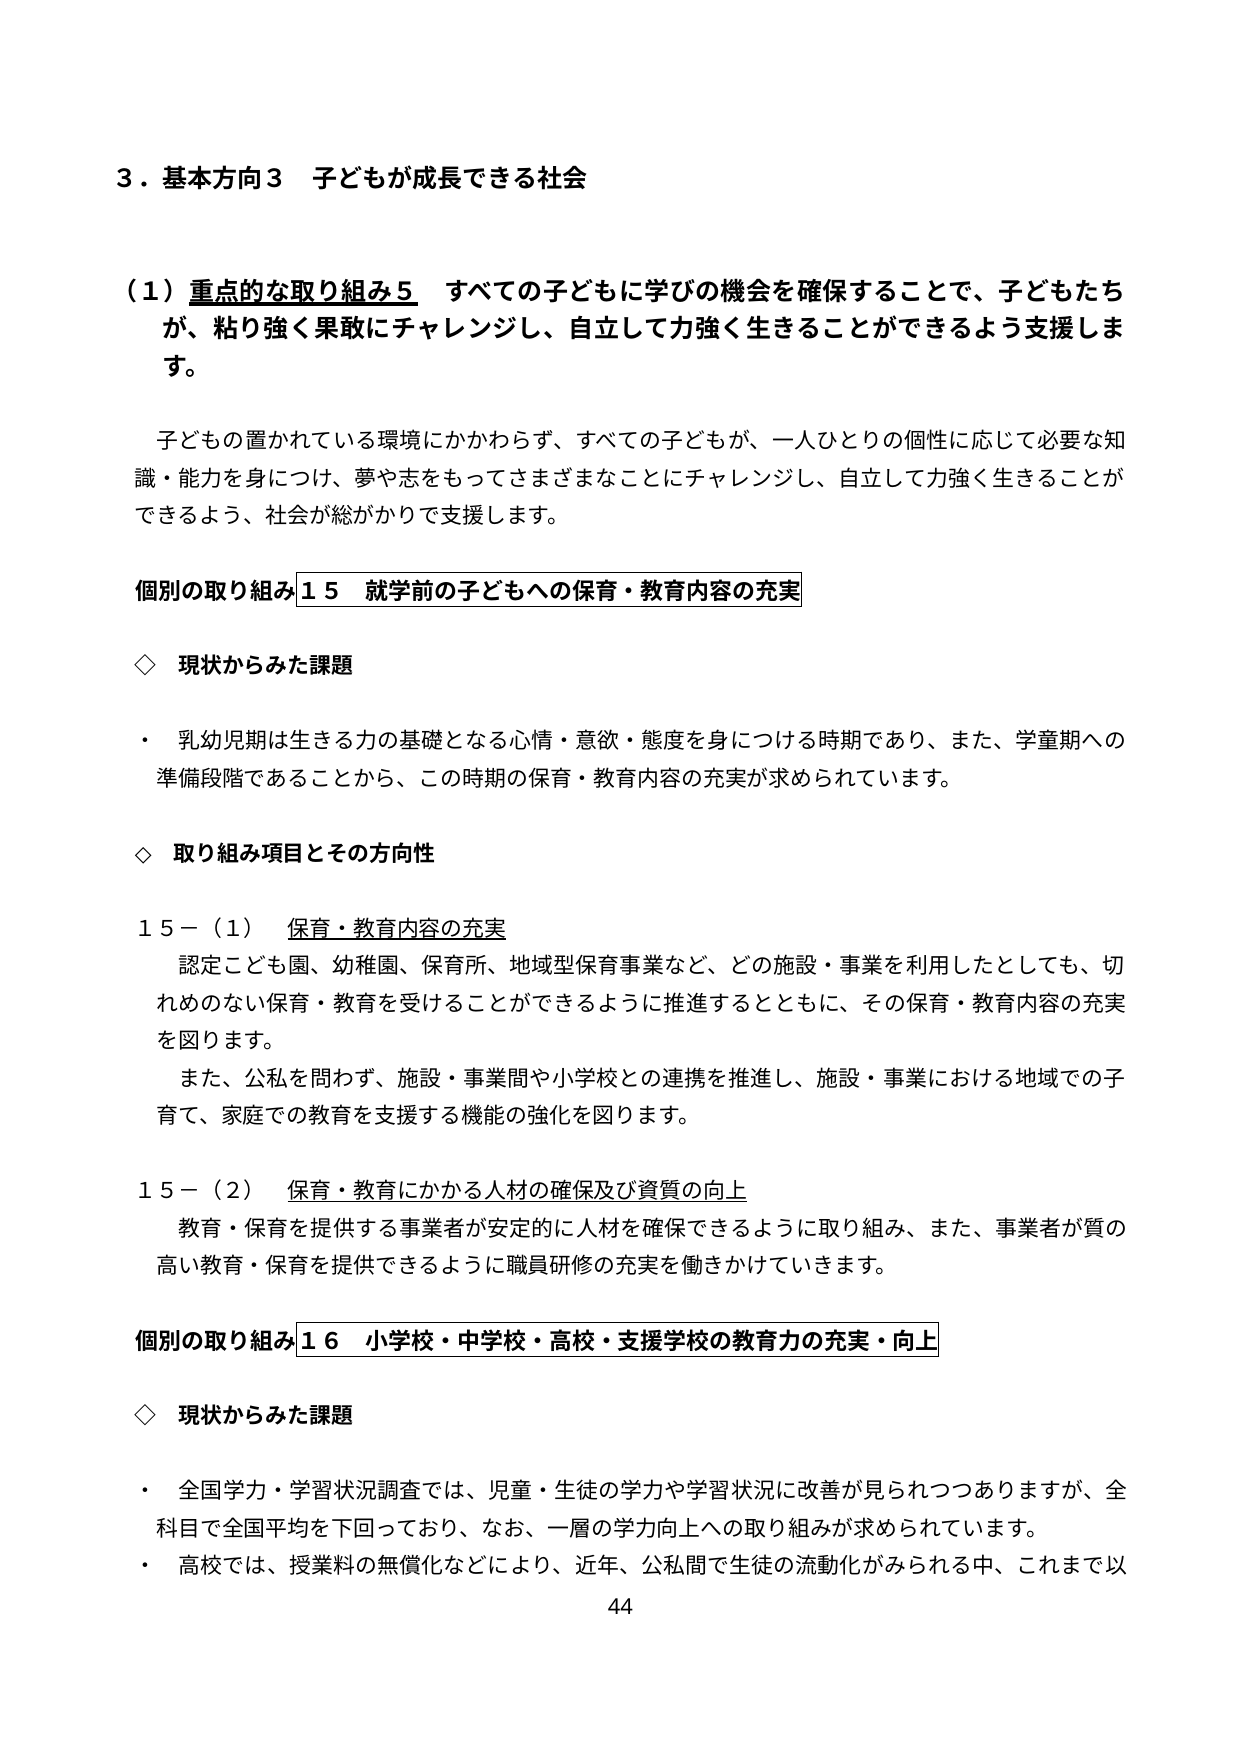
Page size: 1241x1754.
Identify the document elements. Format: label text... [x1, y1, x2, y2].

text また、公私を問わず、施設・事業間や小学校との連携を推進し、施設・事業における地域での子育て、家庭での教育を支援する機能の強化を図ります。 [156, 1058, 1128, 1133]
text ◇ 取り組み項目とその方向性 [112, 833, 1128, 871]
text １５－（２） 保育・教育にかかる人材の確保及び資質の向上 [112, 1171, 1128, 1208]
text 個別の取り組み１５ 就学前の子どもへの保育・教育内容の充実 [112, 571, 1128, 608]
text 子どもの置かれている環境にかかわらず、すべての子どもが、一人ひとりの個性に応じて必要な知識・能力を身につけ、夢や志をもってさまざまなことにチャレンジし、自立して力強く生きることができるよう、社会が総がかりで支援します。 [134, 421, 1128, 533]
text ◇ 現状からみた課題 [112, 646, 1128, 683]
text 個別の取り組み１６ 小学校・中学校・高校・支援学校の教育力の充実・向上 [112, 1321, 1128, 1358]
text １５－（１） 保育・教育内容の充実 [112, 908, 1128, 946]
text 教育・保育を提供する事業者が安定的に人材を確保できるように取り組み、また、事業者が質の高い教育・保育を提供できるように職員研修の充実を働きかけていきます。 [156, 1208, 1128, 1283]
text ・ 全国学力・学習状況調査では、児童・生徒の学力や学習状況に改善が見られつつありますが、全科目で全国平均を下回っており、なお、一層の学力向上への取り組みが求められています。 [112, 1471, 1128, 1546]
text ・ 乳幼児期は生きる力の基礎となる心情・意欲・態度を身につける時期であり、また、学童期への準備段階であることから、この時期の保育・教育内容の充実が求められています。 [112, 721, 1128, 796]
text 認定こども園、幼稚園、保育所、地域型保育事業など、どの施設・事業を利用したとしても、切れめのない保育・教育を受けることができるように推進するとともに、その保育・教育内容の充実を図ります。 [156, 946, 1128, 1058]
text ◇ 現状からみた課題 [112, 1396, 1128, 1433]
text （１）重点的な取り組み５ すべての子どもに学びの機会を確保することで、子どもたちが、粘り強く果敢にチャレンジし、自立して力強く生きることができるよう支援します。 [112, 271, 1128, 383]
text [134, 1546, 1128, 1583]
text ３．基本方向３ 子どもが成長できる社会 [112, 158, 1128, 196]
